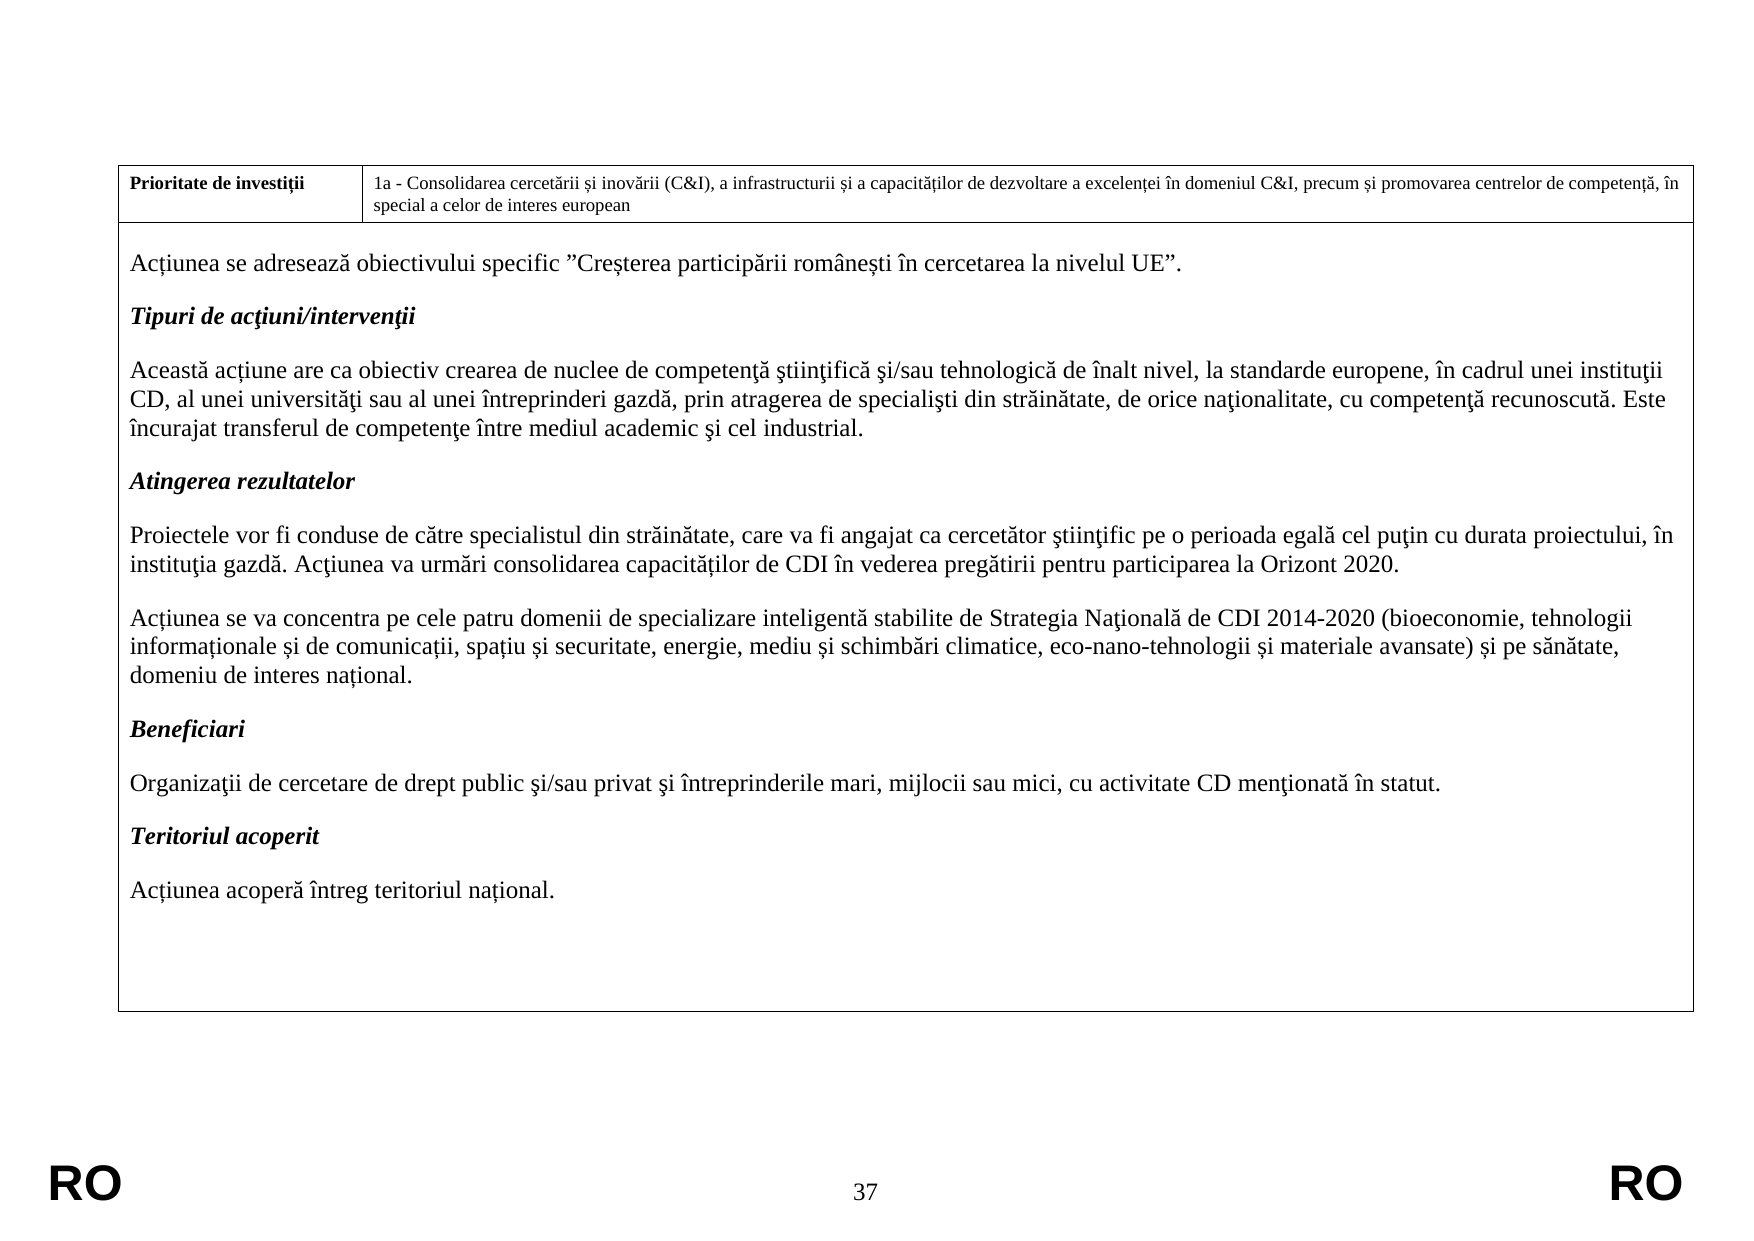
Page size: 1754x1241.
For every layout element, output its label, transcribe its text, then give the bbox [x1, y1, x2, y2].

table_header Prioritate de investiții [119, 166, 362, 222]
table_header 1a - Consolidarea cercetării și inovării (C&I), a infrastructurii și a capacităților de dezvoltare a excelenței în domeniul C&I, precum și promovarea centrelor de competență, în special a celor de interes european [363, 166, 1693, 222]
